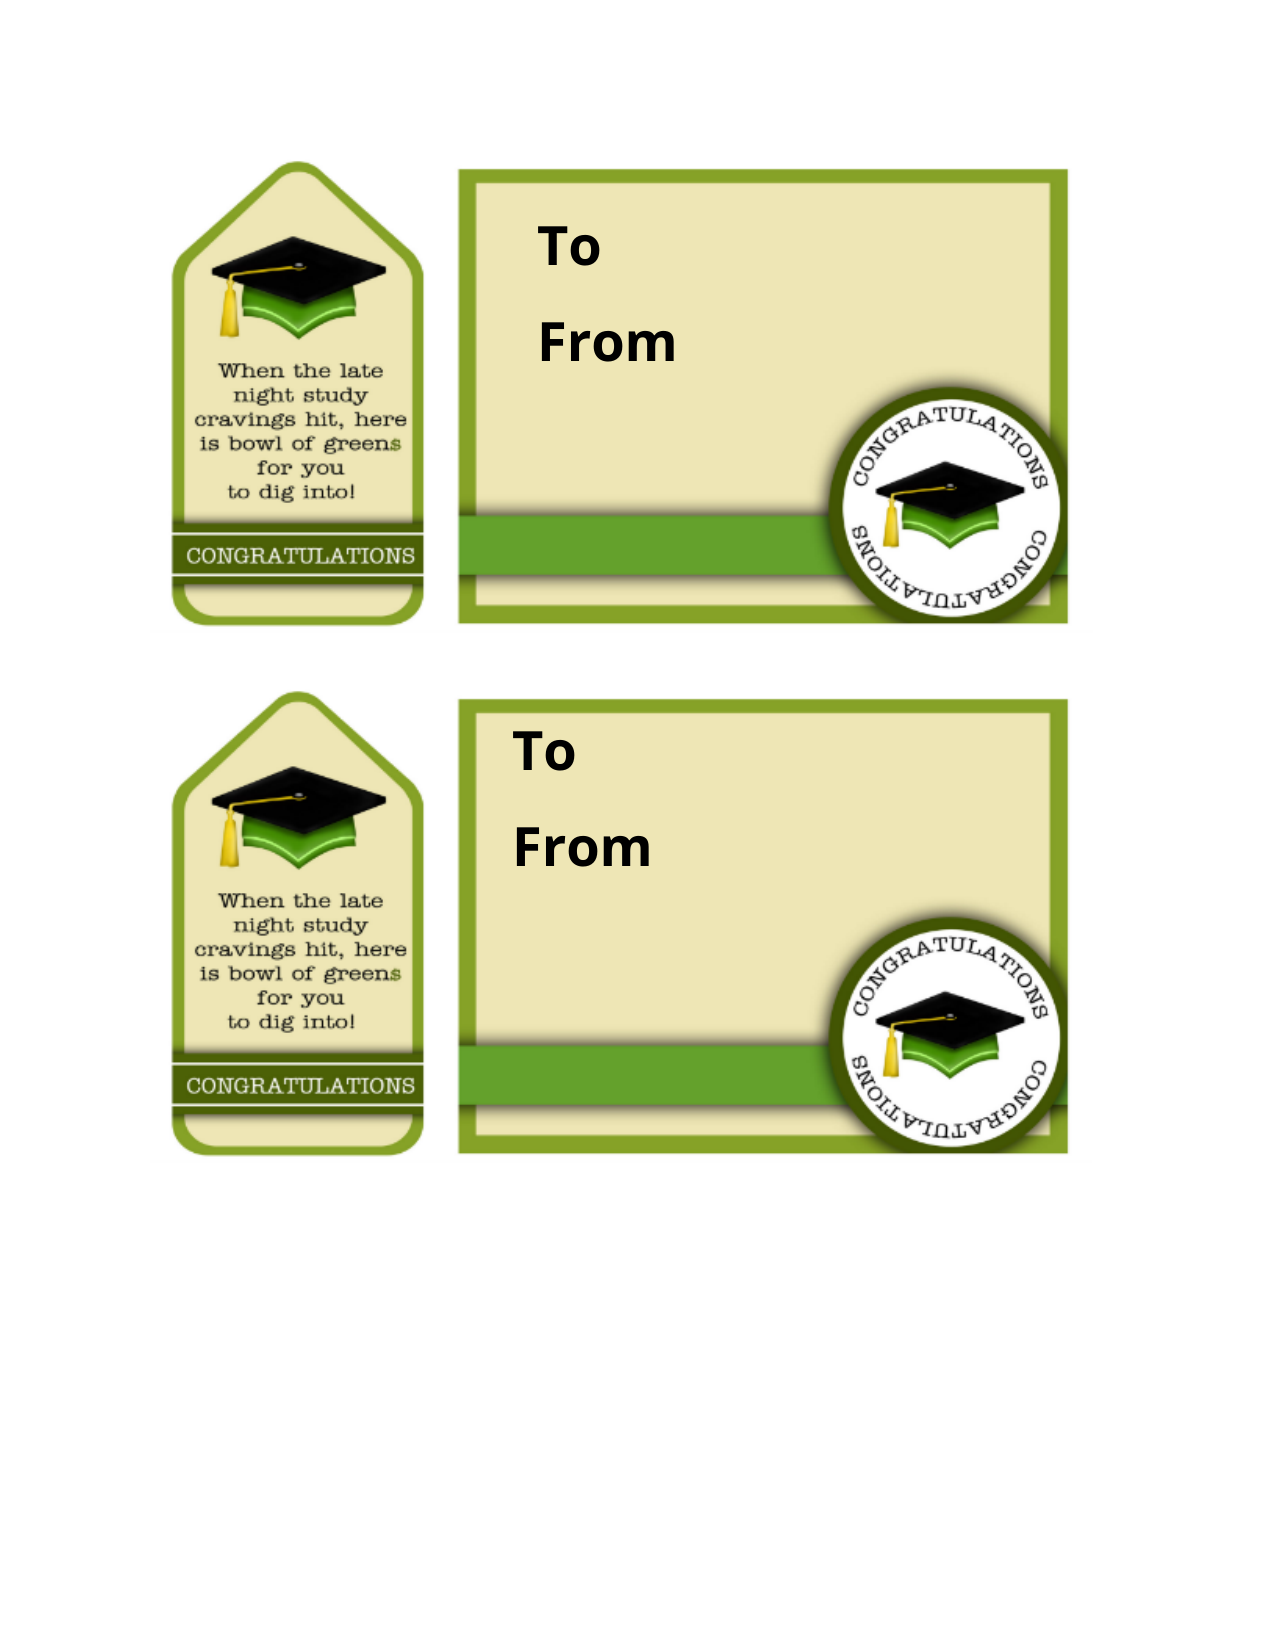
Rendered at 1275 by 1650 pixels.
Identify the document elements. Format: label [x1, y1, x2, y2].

picture [150, 149, 1093, 633]
picture [150, 679, 1093, 1163]
